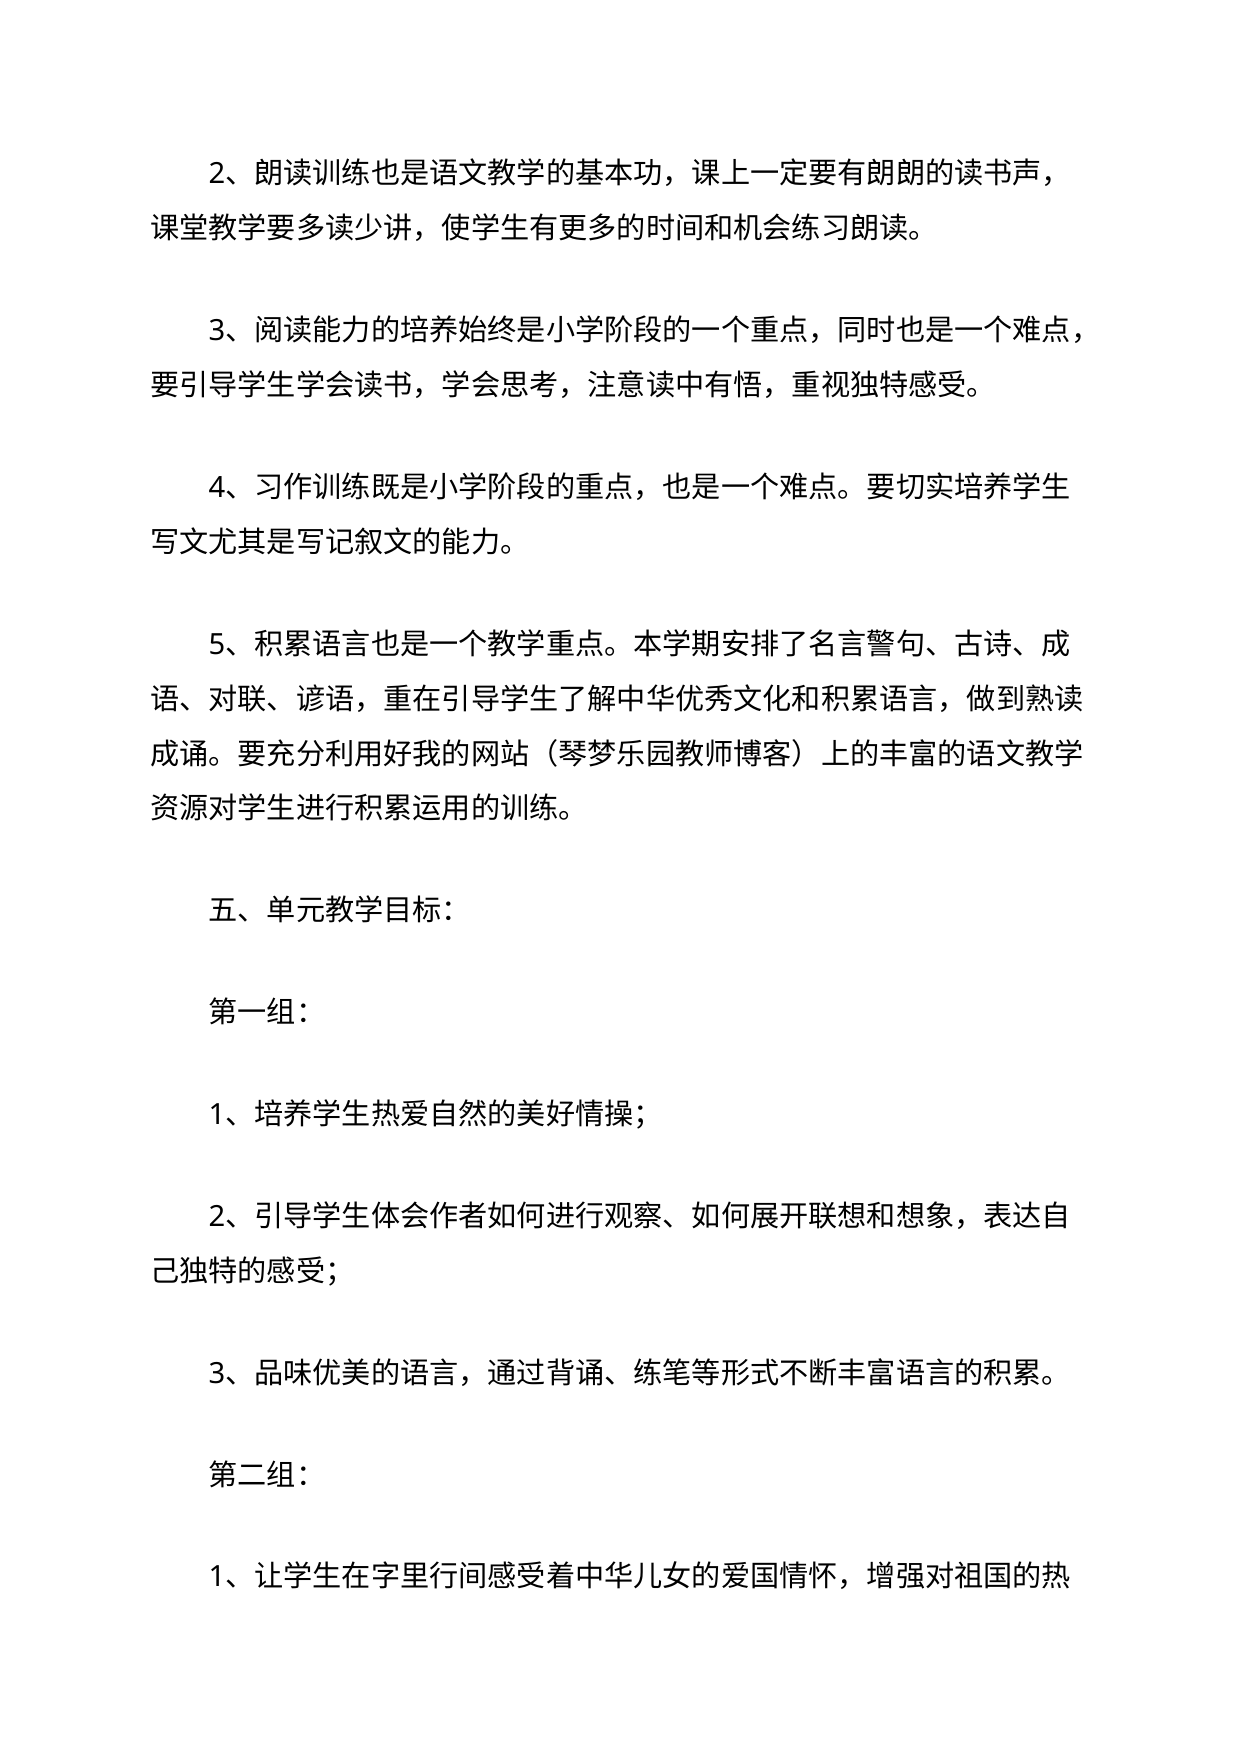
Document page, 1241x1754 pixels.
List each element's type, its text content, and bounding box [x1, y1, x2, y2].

text 五、单元教学目标： [150, 887, 1090, 929]
text 2、引导学生体会作者如何进行观察、如何展开联想和想象，表达自己独特的感受； [150, 1192, 1090, 1290]
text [150, 1553, 1090, 1595]
text 3、阅读能力的培养始终是小学阶段的一个重点，同时也是一个难点，要引导学生学会读书，学会思考，注意读中有悟，重视独特感受。 [150, 307, 1090, 404]
text 4、习作训练既是小学阶段的重点，也是一个难点。要切实培养学生写文尤其是写记叙文的能力。 [150, 463, 1090, 561]
text 1、培养学生热爱自然的美好情操； [150, 1090, 1090, 1133]
text 3、品味优美的语言，通过背诵、练笔等形式不断丰富语言的积累。 [150, 1349, 1090, 1392]
text 第二组： [150, 1451, 1090, 1493]
text 2、朗读训练也是语文教学的基本功，课上一定要有朗朗的读书声，课堂教学要多读少讲，使学生有更多的时间和机会练习朗读。 [150, 150, 1090, 247]
text 第一组： [150, 989, 1090, 1031]
text 5、积累语言也是一个教学重点。本学期安排了名言警句、古诗、成语、对联、谚语，重在引导学生了解中华优秀文化和积累语言，做到熟读成诵。要充分利用好我的网站（琴梦乐园教师博客）上的丰富的语文教学资源对学生进行积累运用的训练。 [150, 620, 1090, 827]
